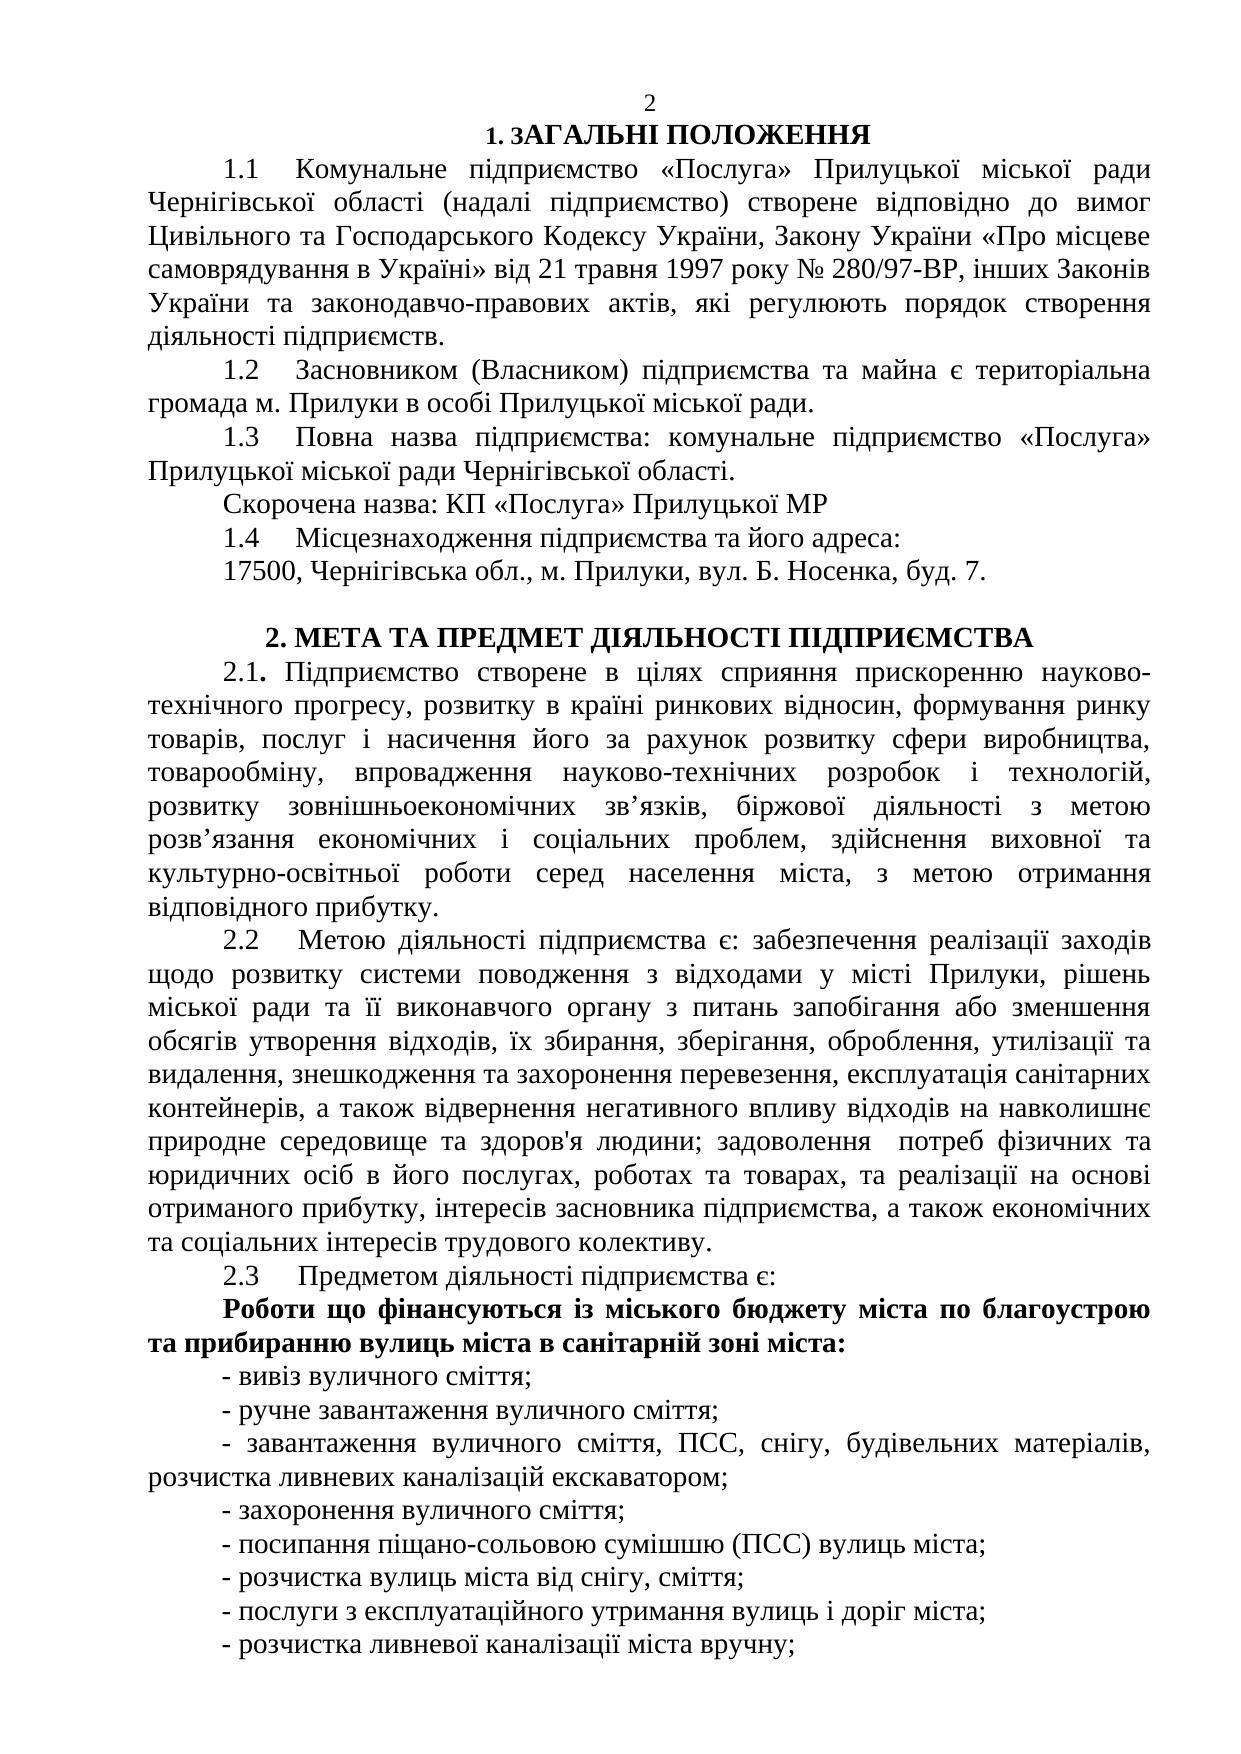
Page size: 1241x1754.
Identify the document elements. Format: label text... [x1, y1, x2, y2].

text Скорочена назва: КП «Послуга» Прилуцької МР [148, 486, 1152, 520]
list Комунальне підприємство «Послуга» Прилуцької міської ради Чернігівської області (надалі підприємство) створене відповідно до вимог Цивільного та Господарського Кодексу України, Закону України «Про місцеве самоврядування в Україні» від 21 травня 1997 року № 280/97-ВР, інших Законів України та законодавчо-правових актів, які регулюють порядок створення діяльності підприємств. [148, 151, 1152, 352]
text 2. МЕТА ТА ПРЕДМЕТ ДІЯЛЬНОСТІ ПІДПРИЄМСТВА [148, 620, 1152, 654]
text - захоронення вуличного сміття; [148, 1492, 1152, 1526]
text - вивіз вуличного сміття; [148, 1358, 1152, 1392]
list 1. ЗАГАЛЬНІ ПОЛОЖЕННЯ [335, 117, 1152, 151]
text - посипання піщано-сольовою сумішшю (ПСС) вулиць міста; [148, 1526, 1152, 1559]
list Місцезнаходження підприємства та його адреса: [148, 520, 1152, 553]
text 17500, Чернігівська обл., м. Прилуки, вул. Б. Носенка, буд. 7. [148, 553, 1152, 587]
text - завантаження вуличного сміття, ПСС, снігу, будівельних матеріалів, розчистка ливневих каналізацій екскаватором; [148, 1425, 1152, 1492]
text 2 [148, 88, 1152, 117]
list Предметом діяльності підприємства є: [148, 1258, 1152, 1291]
text 2.1. Підприємство створене в цілях сприяння прискоренню науково-технічного прогресу, розвитку в країні ринкових відносин, формування ринку товарів, послуг і насичення його за рахунок розвитку сфери виробництва, товарообміну, впровадження науково-технічних розробок і технологій, розвитку зовнішньоекономічних зв’язків, біржової діяльності з метою розв’язання економічних і соціальних проблем, здійснення виховної та культурно-освітньої роботи серед населення міста, з метою отримання відповідного прибутку. [148, 654, 1152, 922]
list Засновником (Власником) підприємства та майна є територіальна громада м. Прилуки в особі Прилуцької міської ради. [148, 352, 1152, 419]
text - розчистка вулиць міста від снігу, сміття; [148, 1559, 1152, 1593]
list Повна назва підприємства: комунальне підприємство «Послуга» Прилуцької міської ради Чернігівської області. [148, 419, 1152, 486]
text - ручне завантаження вуличного сміття; [148, 1392, 1152, 1425]
text Роботи що фінансуються із міського бюджету міста по благоустрою та прибиранню вулиць міста в санітарній зоні міста: [148, 1291, 1152, 1358]
text - послуги з експлуатаційного утримання вулиць і доріг міста; [148, 1593, 1152, 1627]
list Метою діяльності підприємства є: забезпечення реалізації заходів щодо розвитку системи поводження з відходами у місті Прилуки, рішень міської ради та її виконавчого органу з питань запобігання або зменшення обсягів утворення відходів, їх збирання, зберігання, оброблення, утилізації та видалення, знешкодження та захоронення перевезення, експлуатація санітарних контейнерів, а також відвернення негативного впливу відходів на навколишнє природне середовище та здоров'я людини; задоволення потреб фізичних та юридичних осіб в його послугах, роботах та товарах, та реалізації на основі отриманого прибутку, інтересів засновника підприємства, а також економічних та соціальних інтересів трудового колективу. [148, 1123, 1152, 1258]
text - розчистка ливневої каналізації міста вручну; [148, 1627, 1152, 1660]
